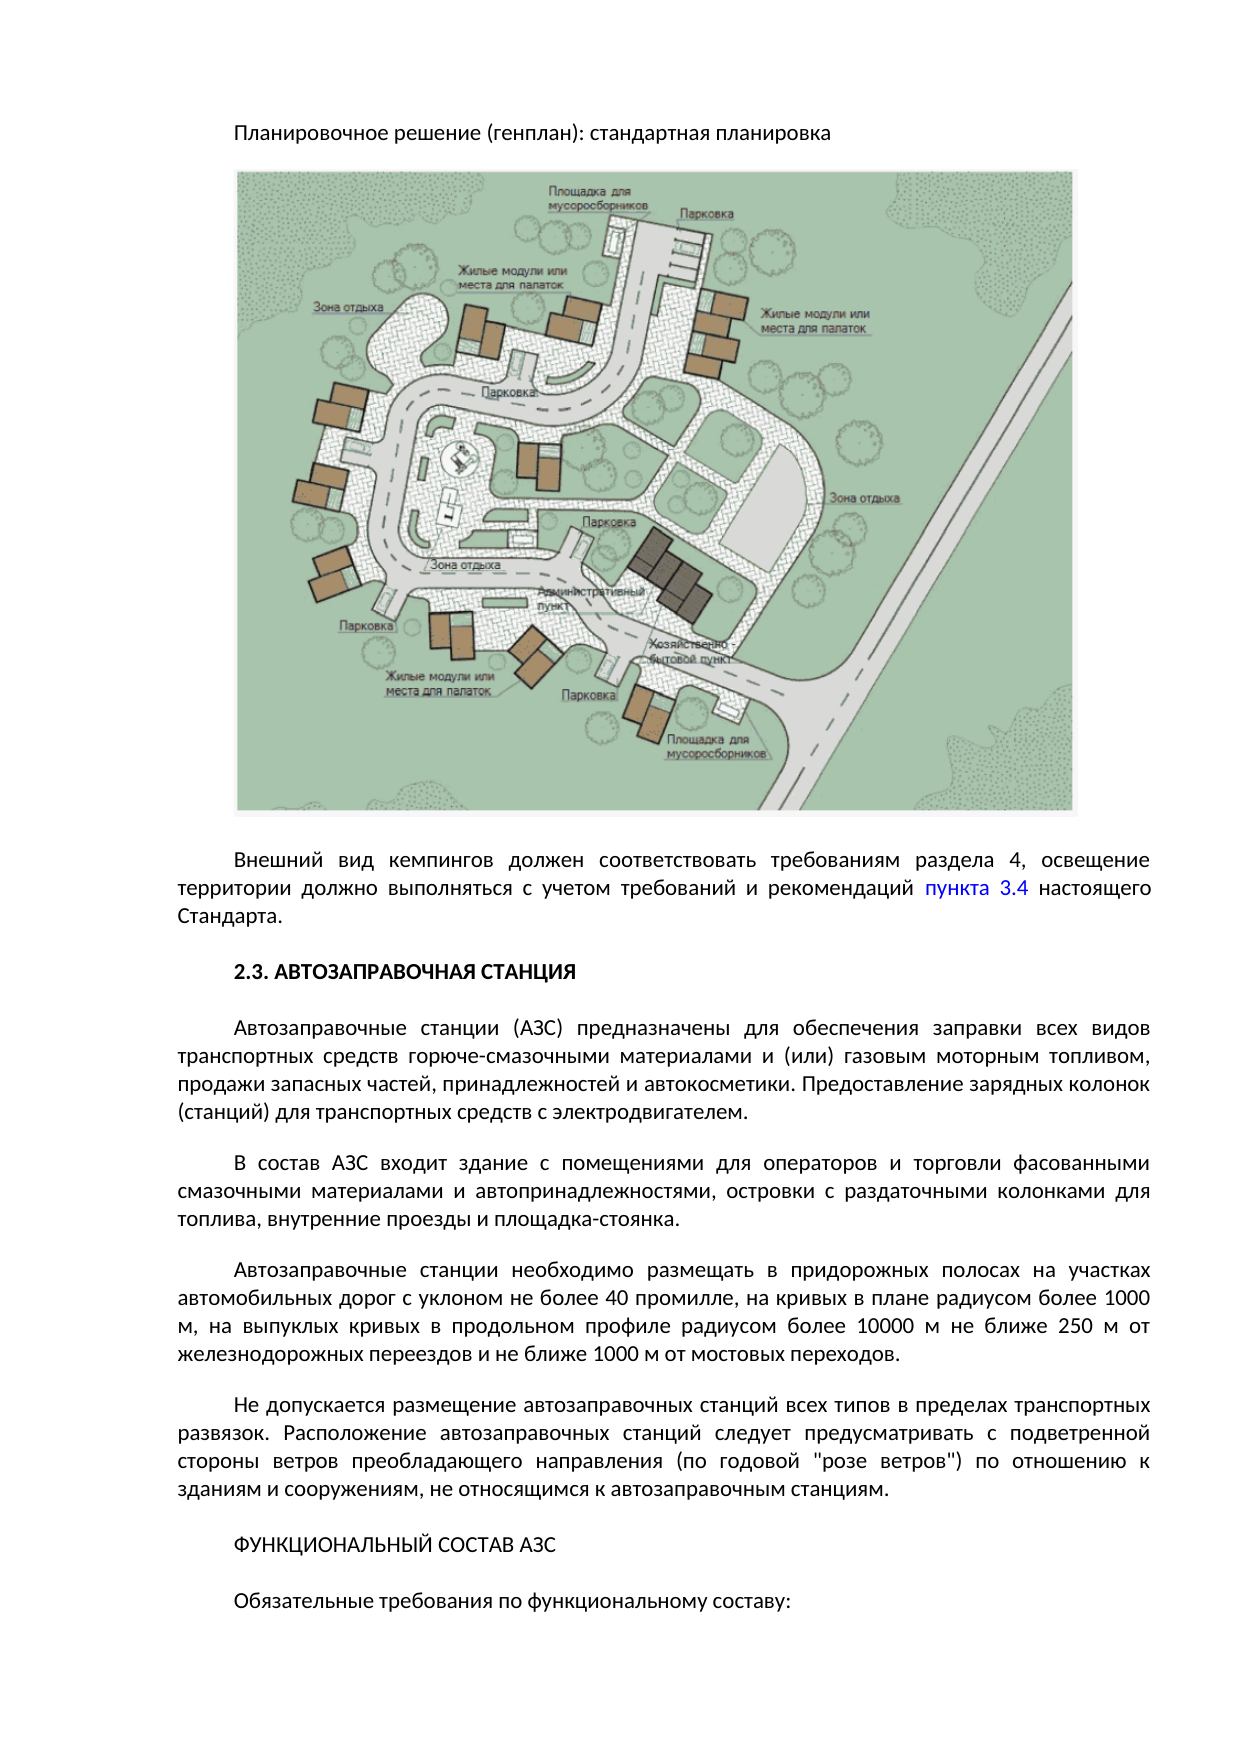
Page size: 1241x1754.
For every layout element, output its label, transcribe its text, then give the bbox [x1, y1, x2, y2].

text Автозаправочные станции необходимо размещать в придорожных полосах на участках автомобильных дорог с уклоном не более 40 промилле, на кривых в плане радиусом более 1000 м, на выпуклых кривых в продольном профиле радиусом более 10000 м не ближе 250 м от железнодорожных переездов и не ближе 1000 м от мостовых переходов. [177, 1255, 1152, 1367]
text ФУНКЦИОНАЛЬНЫЙ СОСТАВ АЗС [177, 1530, 1152, 1558]
picture [233, 169, 1079, 817]
text Планировочное решение (генплан): стандартная планировка [177, 118, 1152, 146]
text Не допускается размещение автозаправочных станций всех типов в пределах транспортных развязок. Расположение автозаправочных станций следует предусматривать с подветренной стороны ветров преобладающего направления (по годовой "розе ветров") по отношению к зданиям и сооружениям, не относящимся к автозаправочным станциям. [177, 1390, 1152, 1502]
text Внешний вид кемпингов должен соответствовать требованиям раздела 4, освещение территории должно выполняться с учетом требований и рекомендаций пункта 3.4 настоящего Стандарта. [177, 845, 1152, 929]
title 2.3. АВТОЗАПРАВОЧНАЯ СТАНЦИЯ [177, 957, 1152, 985]
text Обязательные требования по функциональному составу: [177, 1586, 1152, 1614]
text Автозаправочные станции (АЗС) предназначены для обеспечения заправки всех видов транспортных средств горюче-смазочными материалами и (или) газовым моторным топливом, продажи запасных частей, принадлежностей и автокосметики. Предоставление зарядных колонок (станций) для транспортных средств с электродвигателем. [177, 1013, 1152, 1125]
text В состав АЗС входит здание с помещениями для операторов и торговли фасованными смазочными материалами и автопринадлежностями, островки с раздаточными колонками для топлива, внутренние проезды и площадка-стоянка. [177, 1148, 1152, 1232]
